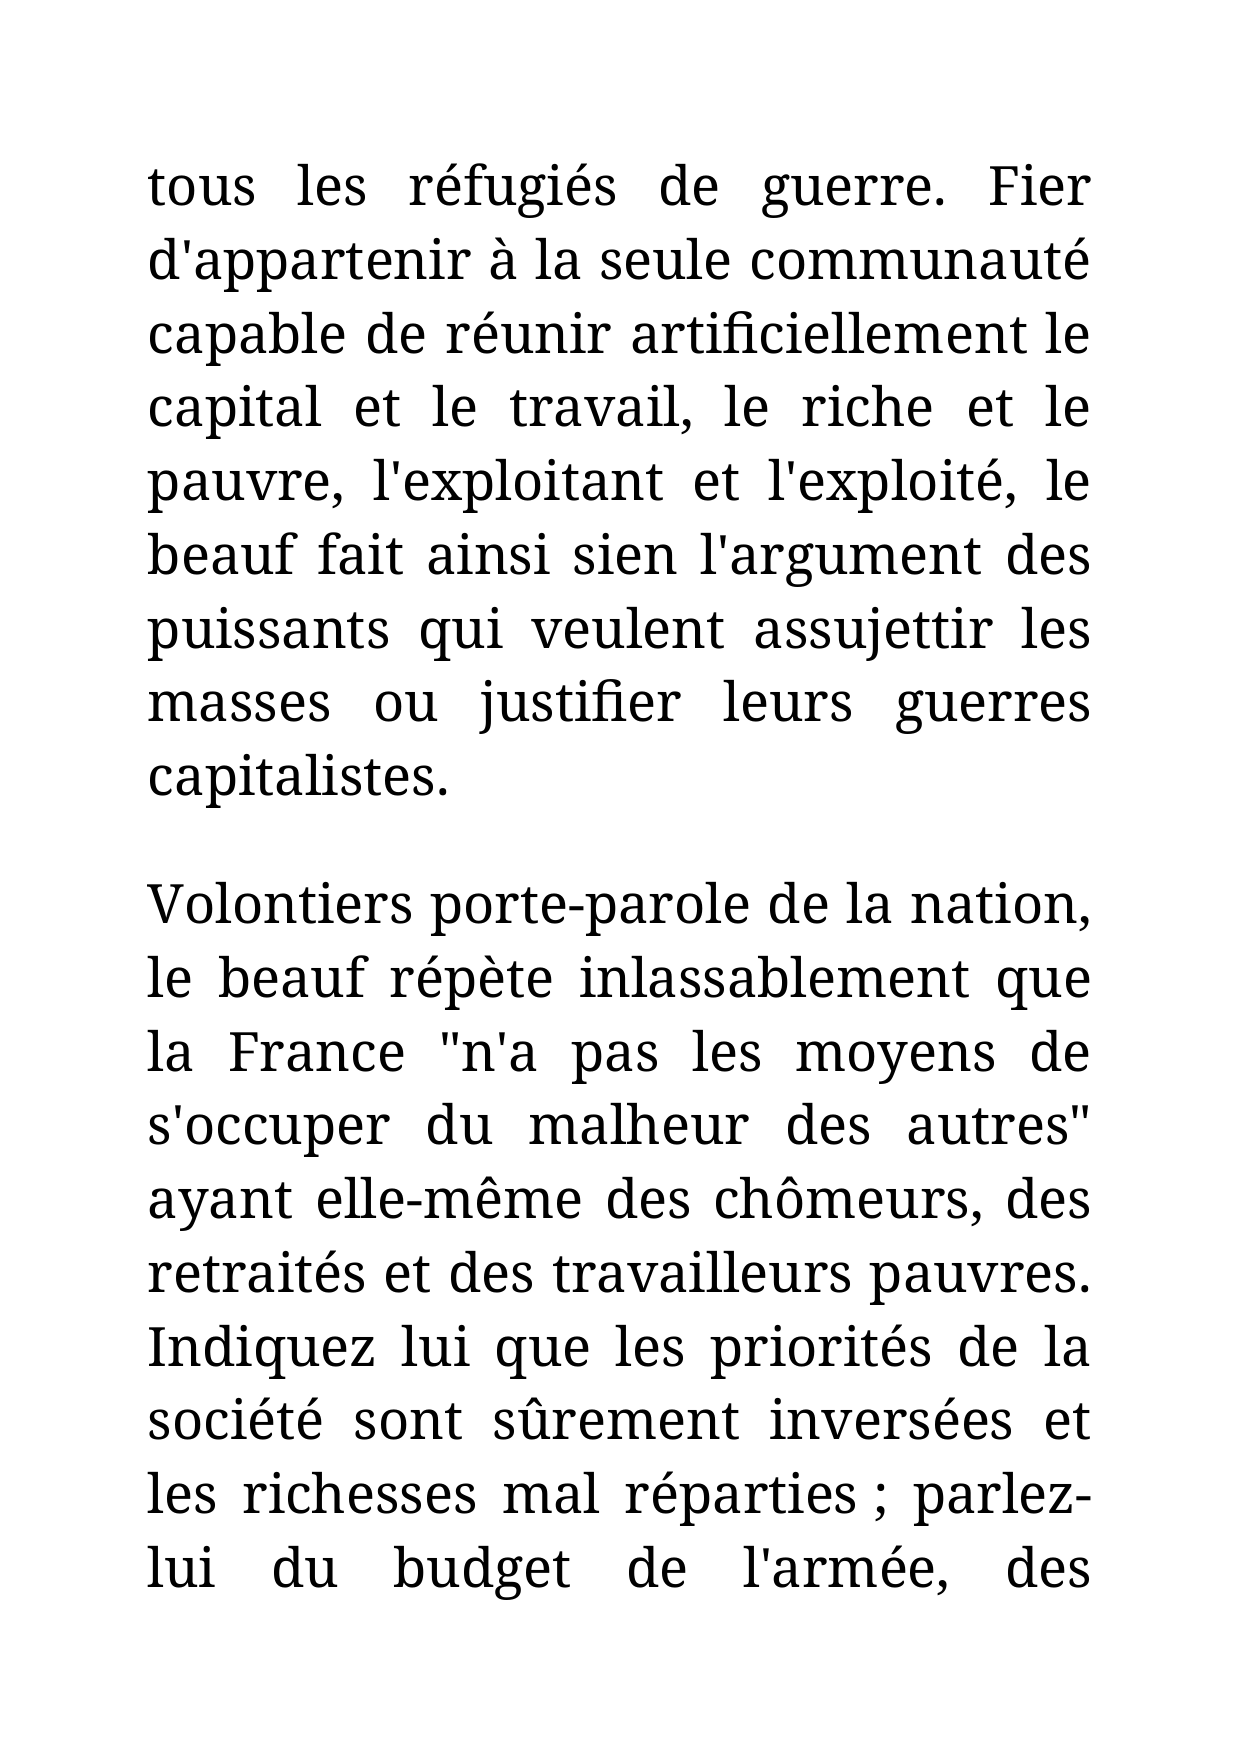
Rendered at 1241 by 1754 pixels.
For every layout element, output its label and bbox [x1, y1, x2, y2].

text [148, 866, 1092, 1603]
text [148, 148, 1092, 811]
